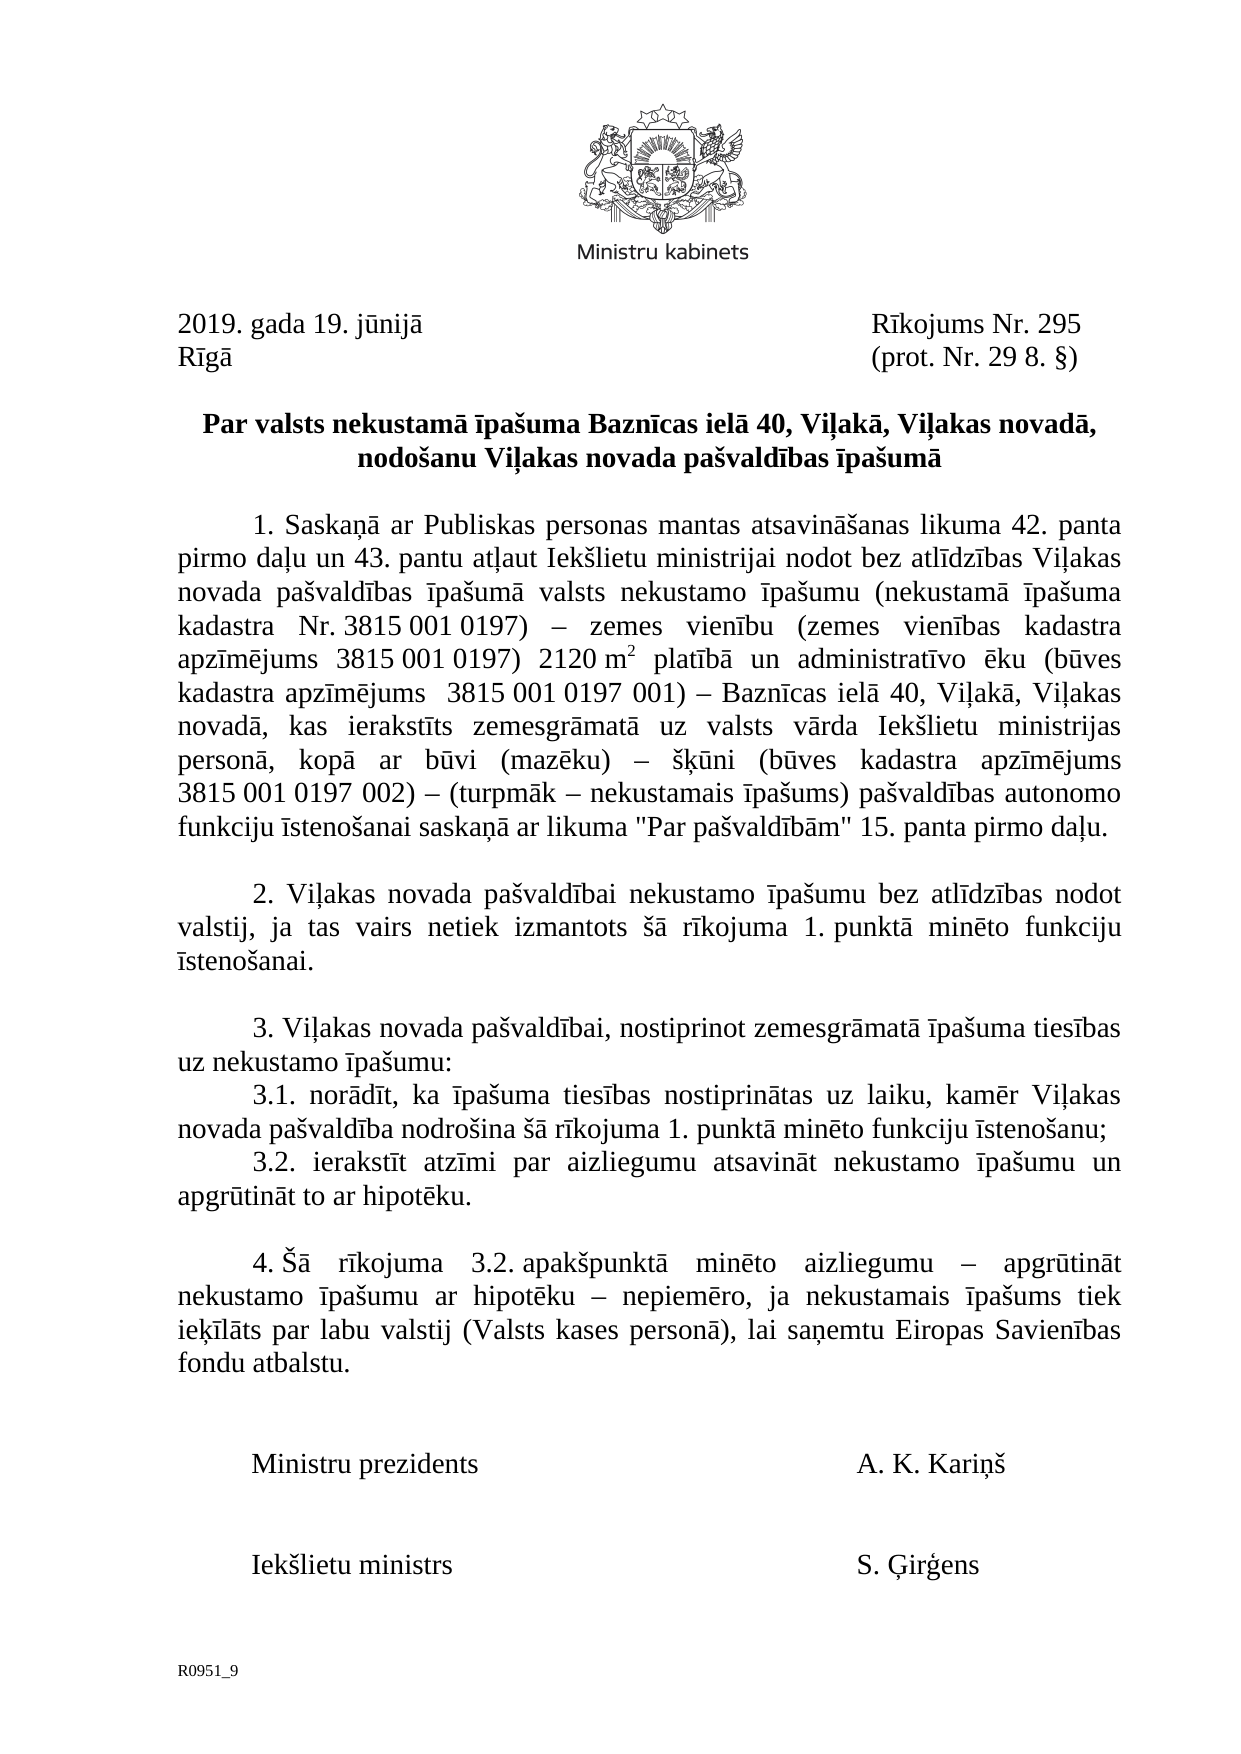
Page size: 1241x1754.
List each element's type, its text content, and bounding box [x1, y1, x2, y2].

text 2019. gada 19. jūnijā Rīkojums Nr. 295 [177, 306, 1122, 339]
text 3.2. ierakstīt atzīmi par aizliegumu atsavināt nekustamo īpašumu un apgrūtināt to ar hipotēku. [177, 1144, 1122, 1211]
text 1. Saskaņā ar Publiskas personas mantas atsavināšanas likuma 42. panta pirmo daļu un 43. pantu atļaut Iekšlietu ministrijai nodot bez atlīdzības Viļakas novada pašvaldības īpašumā valsts nekustamo īpašumu (nekustamā īpašuma kadastra Nr. 3815 001 0197) – zemes vienību (zemes vienības kadastra apzīmējums 3815 001 0197) 2120 m2 platībā un administratīvo ēku (būves kadastra apzīmējums 3815 001 0197 001) – Baznīcas ielā 40, Viļakā, Viļakas novadā, kas ierakstīts zemesgrāmatā uz valsts vārda Iekšlietu ministrijas personā, kopā ar būvi (mazēku) – šķūni (būves kadastra apzīmējums 3815 001 0197 002) – (turpmāk – nekustamais īpašums) pašvaldības autonomo funkciju īstenošanai saskaņā ar likuma "Par pašvaldībām" 15. panta pirmo daļu. [177, 507, 1122, 842]
text 3. Viļakas novada pašvaldībai, nostiprinot zemesgrāmatā īpašuma tiesības uz nekustamo īpašumu: [177, 1010, 1122, 1077]
picture [177, 102, 1148, 273]
text Ministru prezidents A. K. Kariņš [177, 1446, 1122, 1480]
text 4. Šā rīkojuma 3.2. apakšpunktā minēto aizliegumu – apgrūtināt nekustamo īpašumu ar hipotēku – nepiemēro, ja nekustamais īpašums tiek ieķīlāts par labu valstij (Valsts kases personā), lai saņemtu Eiropas Savienības fondu atbalstu. [177, 1245, 1122, 1379]
text 2. Viļakas novada pašvaldībai nekustamo īpašumu bez atlīdzības nodot valstij, ja tas vairs netiek izmantots šā rīkojuma 1. punktā minēto funkciju īstenošanai. [177, 876, 1122, 977]
text Iekšlietu ministrs S. Ģirģens [177, 1547, 1122, 1580]
text 3.1. norādīt, ka īpašuma tiesības nostiprinātas uz laiku, kamēr Viļakas novada pašvaldība nodrošina šā rīkojuma 1. punktā minēto funkciju īstenošanu; [177, 1077, 1122, 1144]
text Par valsts nekustamā īpašuma Baznīcas ielā 40, Viļakā, Viļakas novadā, nodošanu Viļakas novada pašvaldības īpašumā [177, 406, 1122, 473]
text Rīgā (prot. Nr. 29 8. §) [177, 339, 1122, 373]
